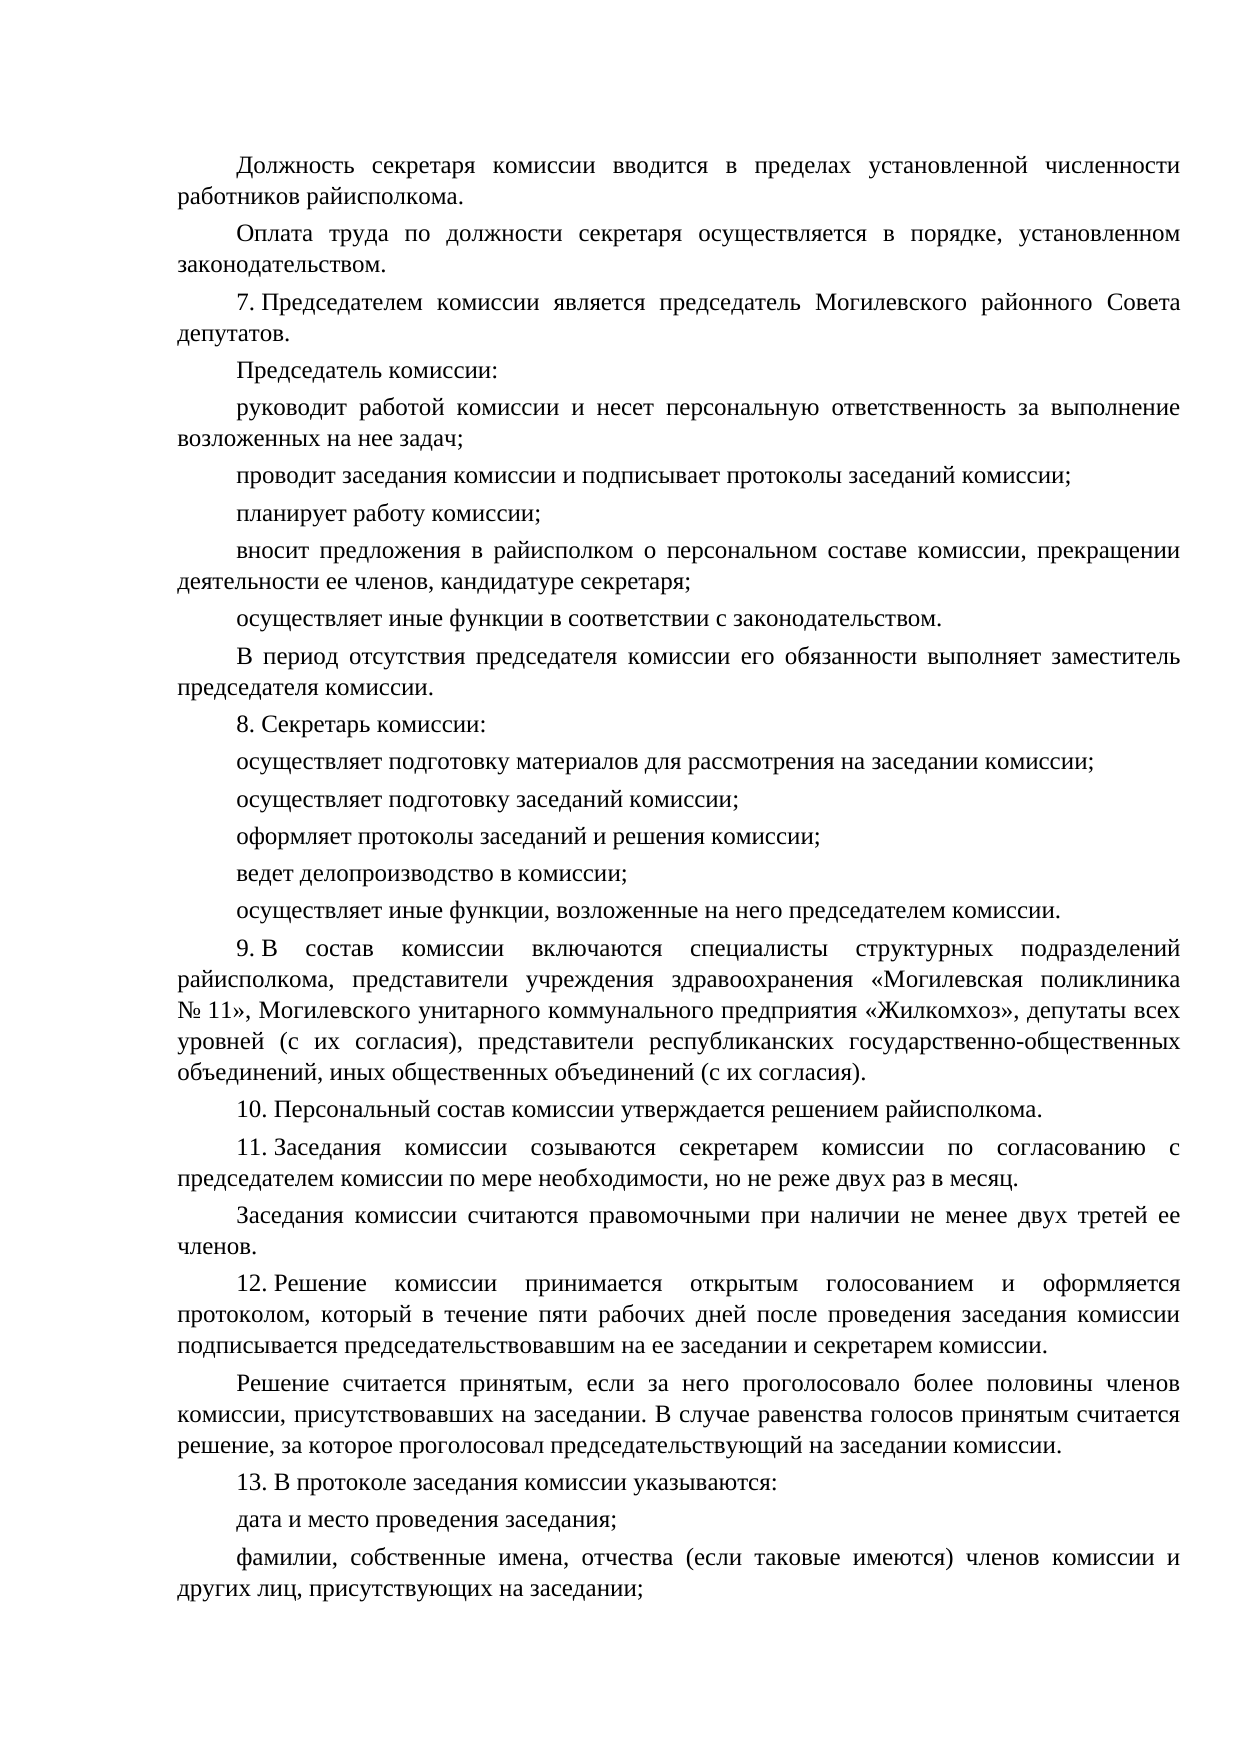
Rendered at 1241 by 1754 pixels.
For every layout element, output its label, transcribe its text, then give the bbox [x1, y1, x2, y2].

text 13. В протоколе заседания комиссии указываются: [177, 1467, 1181, 1496]
text осуществляет подготовку материалов для рассмотрения на заседании комиссии; [177, 746, 1181, 775]
text осуществляет иные функции, возложенные на него председателем комиссии. [177, 896, 1181, 924]
text Председатель комиссии: [177, 355, 1181, 384]
text В период отсутствия председателя комиссии его обязанности выполняет заместитель председателя комиссии. [177, 641, 1181, 701]
text ведет делопроизводство в комиссии; [177, 858, 1181, 887]
text осуществляет подготовку заседаний комиссии; [177, 784, 1181, 812]
text дата и место проведения заседания; [177, 1504, 1181, 1533]
text руководит работой комиссии и несет персональную ответственность за выполнение возложенных на нее задач; [177, 392, 1181, 452]
text 7. Председателем комиссии является председатель Могилевского районного Совета депутатов. [177, 287, 1181, 346]
text 12. Решение комиссии принимается открытым голосованием и оформляется протоколом, который в течение пяти рабочих дней после проведения заседания комиссии подписывается председательствовавшим на ее заседании и секретарем комиссии. [177, 1268, 1181, 1359]
text Заседания комиссии считаются правомочными при наличии не менее двух третей ее членов. [177, 1200, 1181, 1260]
text оформляет протоколы заседаний и решения комиссии; [177, 821, 1181, 850]
text 8. Секретарь комиссии: [177, 709, 1181, 738]
text планирует работу комиссии; [177, 498, 1181, 527]
text 11. Заседания комиссии созываются секретарем комиссии по согласованию с председателем комиссии по мере необходимости, но не реже двух раз в месяц. [177, 1132, 1181, 1191]
text Оплата труда по должности секретаря осуществляется в порядке, установленном законодательством. [177, 218, 1181, 278]
text Должность секретаря комиссии вводится в пределах установленной численности работников райисполкома. [177, 150, 1181, 210]
text вносит предложения в райисполком о персональном составе комиссии, прекращении деятельности ее членов, кандидатуре секретаря; [177, 535, 1181, 595]
text 10. Персональный состав комиссии утверждается решением райисполкома. [177, 1094, 1181, 1123]
text Решение считается принятым, если за него проголосовало более половины членов комиссии, присутствовавших на заседании. В случае равенства голосов принятым считается решение, за которое проголосовал председательствующий на заседании комиссии. [177, 1368, 1181, 1458]
text проводит заседания комиссии и подписывает протоколы заседаний комиссии; [177, 461, 1181, 489]
text осуществляет иные функции в соответствии с законодательством. [177, 603, 1181, 632]
text фамилии, собственные имена, отчества (если таковые имеются) членов комиссии и других лиц, присутствующих на заседании; [177, 1542, 1181, 1601]
text 9. В состав комиссии включаются специалисты структурных подразделений райисполкома, представители учреждения здравоохранения «Могилевская поликлиника № 11», Могилевского унитарного коммунального предприятия «Жилкомхоз», депутаты всех уровней (с их согласия), представители республиканских государственно-общественных объединений, иных общественных объединений (с их согласия). [177, 933, 1181, 1086]
